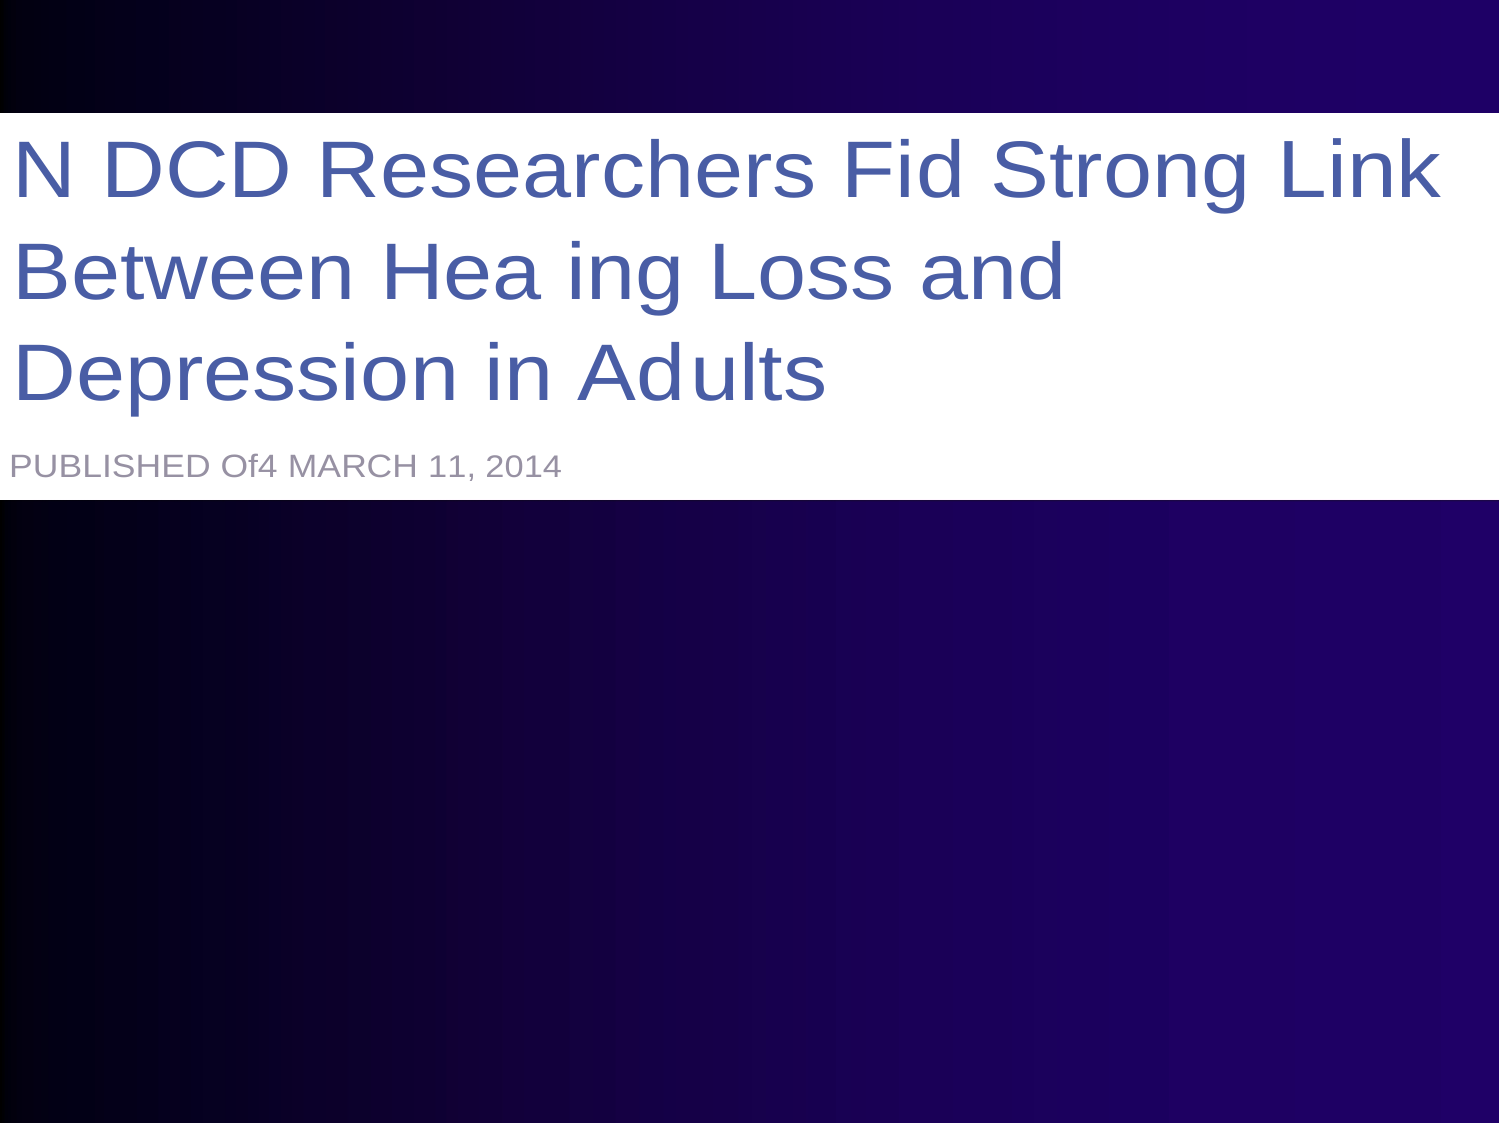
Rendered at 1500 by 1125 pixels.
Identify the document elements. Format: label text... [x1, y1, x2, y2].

picture [0, 0, 1499, 114]
picture [0, 499, 1499, 1123]
text N DCD Researchers Fi d Strong Link Between Hea ing Loss and Depression in Adults [12, 121, 1473, 418]
text PUBLISHED Of4 MARCH 11, 2014 [9, 447, 1500, 484]
